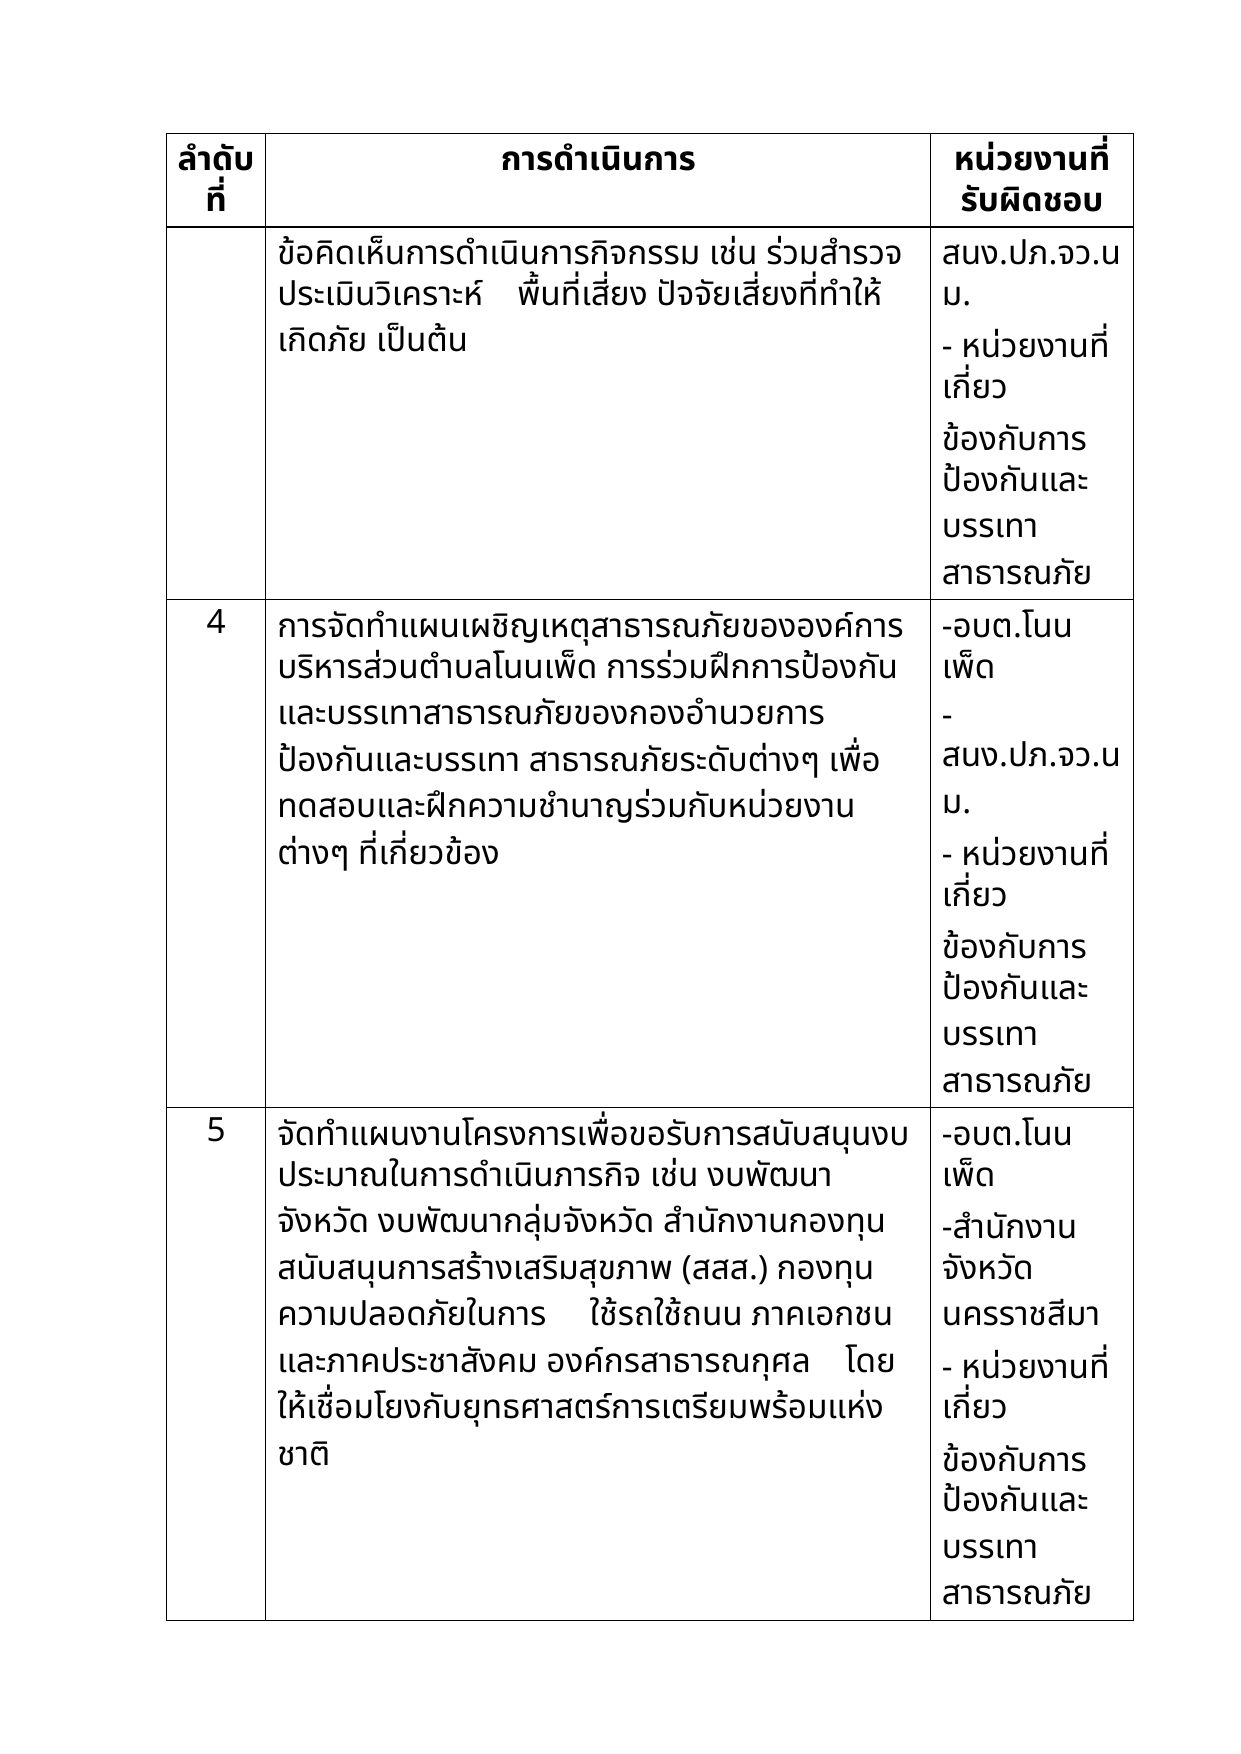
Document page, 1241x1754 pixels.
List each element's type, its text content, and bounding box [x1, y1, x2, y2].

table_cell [266, 228, 930, 599]
table_cell 5 [167, 1108, 265, 1619]
table_header ลำดับที่ [167, 134, 265, 226]
table_cell 4 [167, 600, 265, 1107]
table_header การดำเนินการ [266, 134, 930, 226]
table_cell จัดทำแผนงานโครงการเพื่อขอรับการสนับสนุนงบประมาณในการดำเนินภารกิจ เช่น งบพัฒนาจังหวัด งบพัฒนากลุ่มจังหวัด สำนักงานกองทุนสนับสนุนการสร้างเสริมสุขภาพ (สสส.) กองทุนความปลอดภัยในการ ใช้รถใช้ถนน ภาคเอกชน และภาคประชาสังคม องค์กรสาธารณกุศล โดยให้เชื่อมโยงกับยุทธศาสตร์การเตรียมพร้อมแห่งชาติ [266, 1108, 930, 1619]
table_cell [931, 228, 1133, 599]
table_header หน่วยงานที่รับผิดชอบ [931, 134, 1133, 226]
table_cell การจัดทำแผนเผชิญเหตุสาธารณภัยขององค์การบริหารส่วนตำบลโนนเพ็ด การร่วมฝึกการป้องกันและบรรเทาสาธารณภัยของกองอำนวยการป้องกันและบรรเทา สาธารณภัยระดับต่างๆ เพื่อทดสอบและฝึกความชำนาญร่วมกับหน่วยงานต่างๆ ที่เกี่ยวข้อง [266, 600, 930, 1107]
table_cell -อบต.โนนเพ็ด -สนง.ปภ.จว.นม. - หน่วยงานที่เกี่ยว ข้องกับการป้องกันและบรรเทาสาธารณภัย [931, 600, 1133, 1107]
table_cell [931, 1108, 1133, 1619]
table_cell 3 [167, 228, 265, 599]
